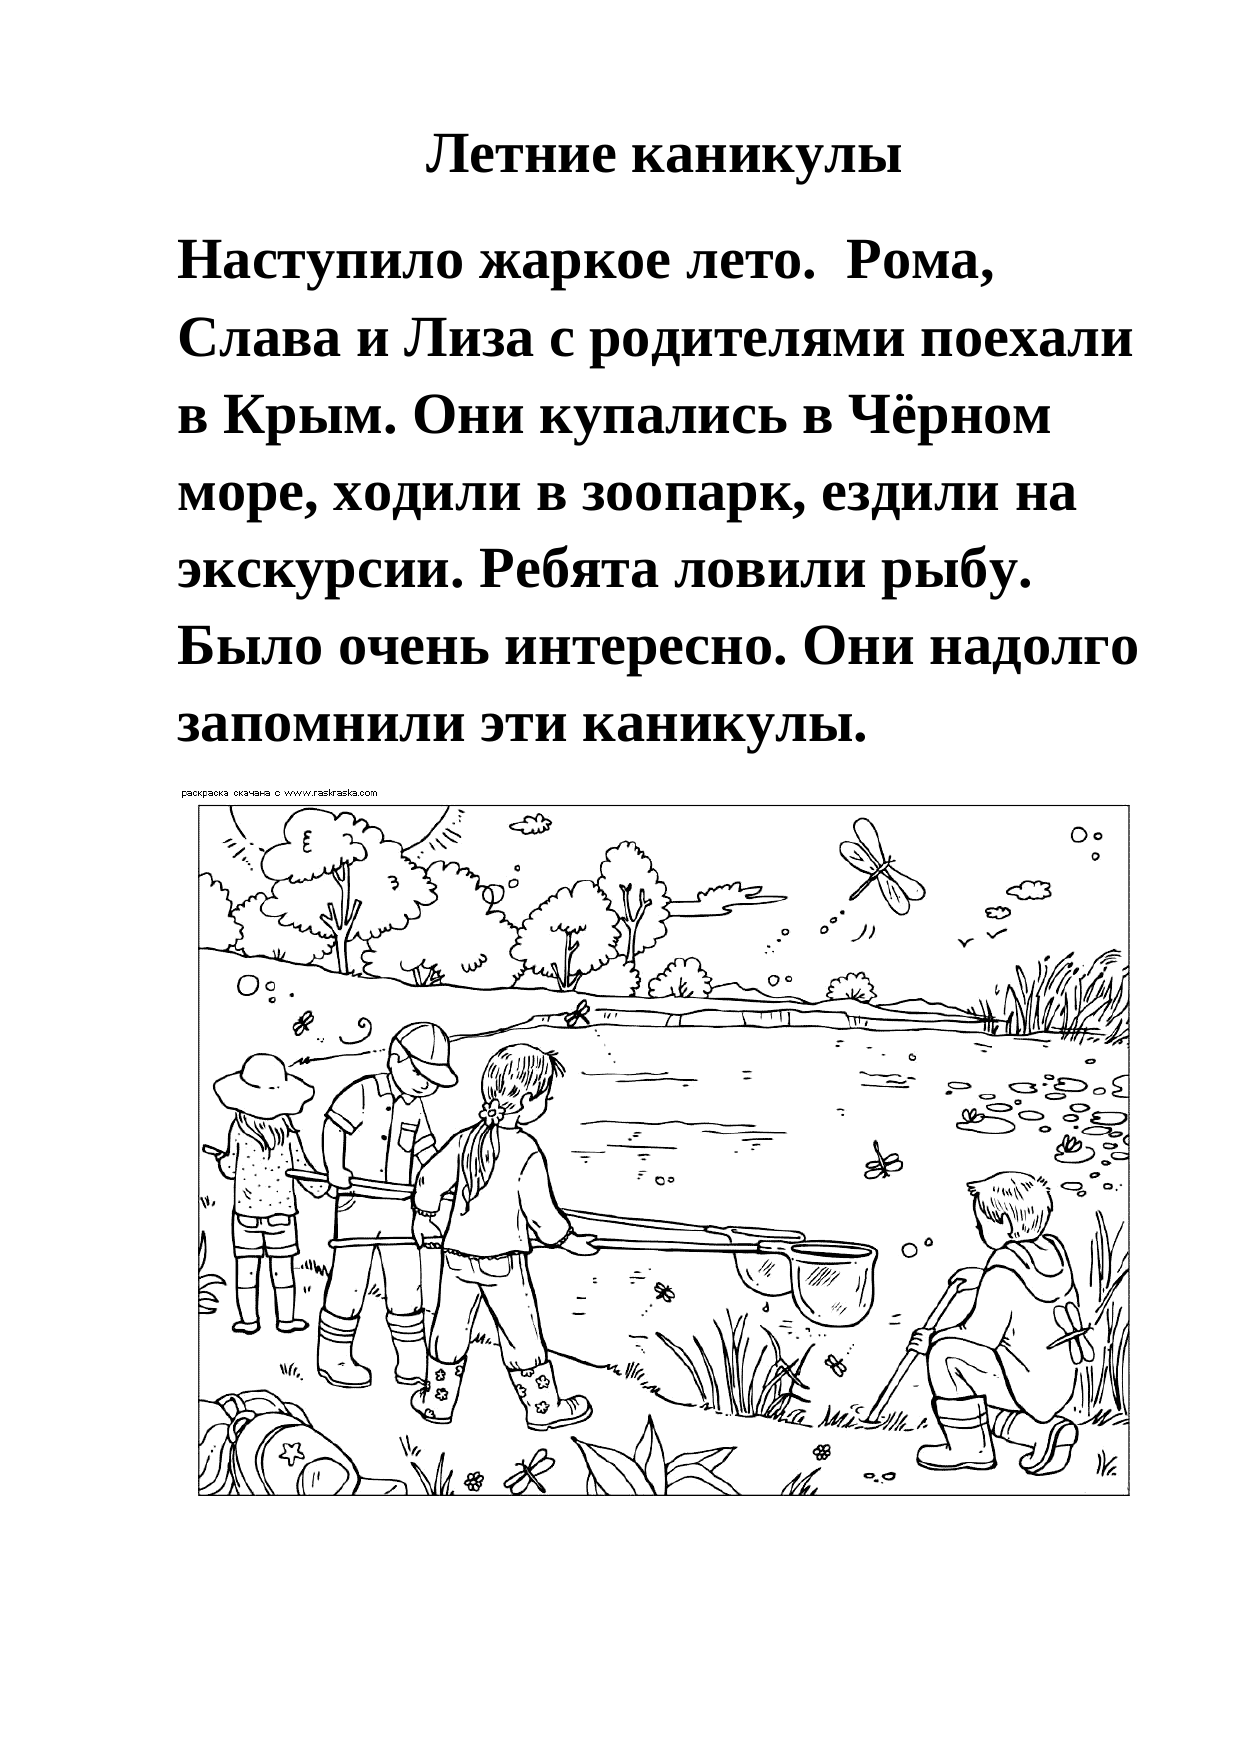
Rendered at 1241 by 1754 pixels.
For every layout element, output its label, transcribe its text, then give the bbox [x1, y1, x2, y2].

picture [177, 784, 1152, 1521]
text Наступило жаркое лето. Рома, Слава и Лиза с родителями поехали в Крым. Они купались в Чёрном море, ходили в зоопарк, ездили на экскурсии. Ребята ловили рыбу. Было очень интересно. Они надолго запомнили эти каникулы. [177, 224, 1152, 754]
text Летние каникулы [177, 118, 1152, 185]
